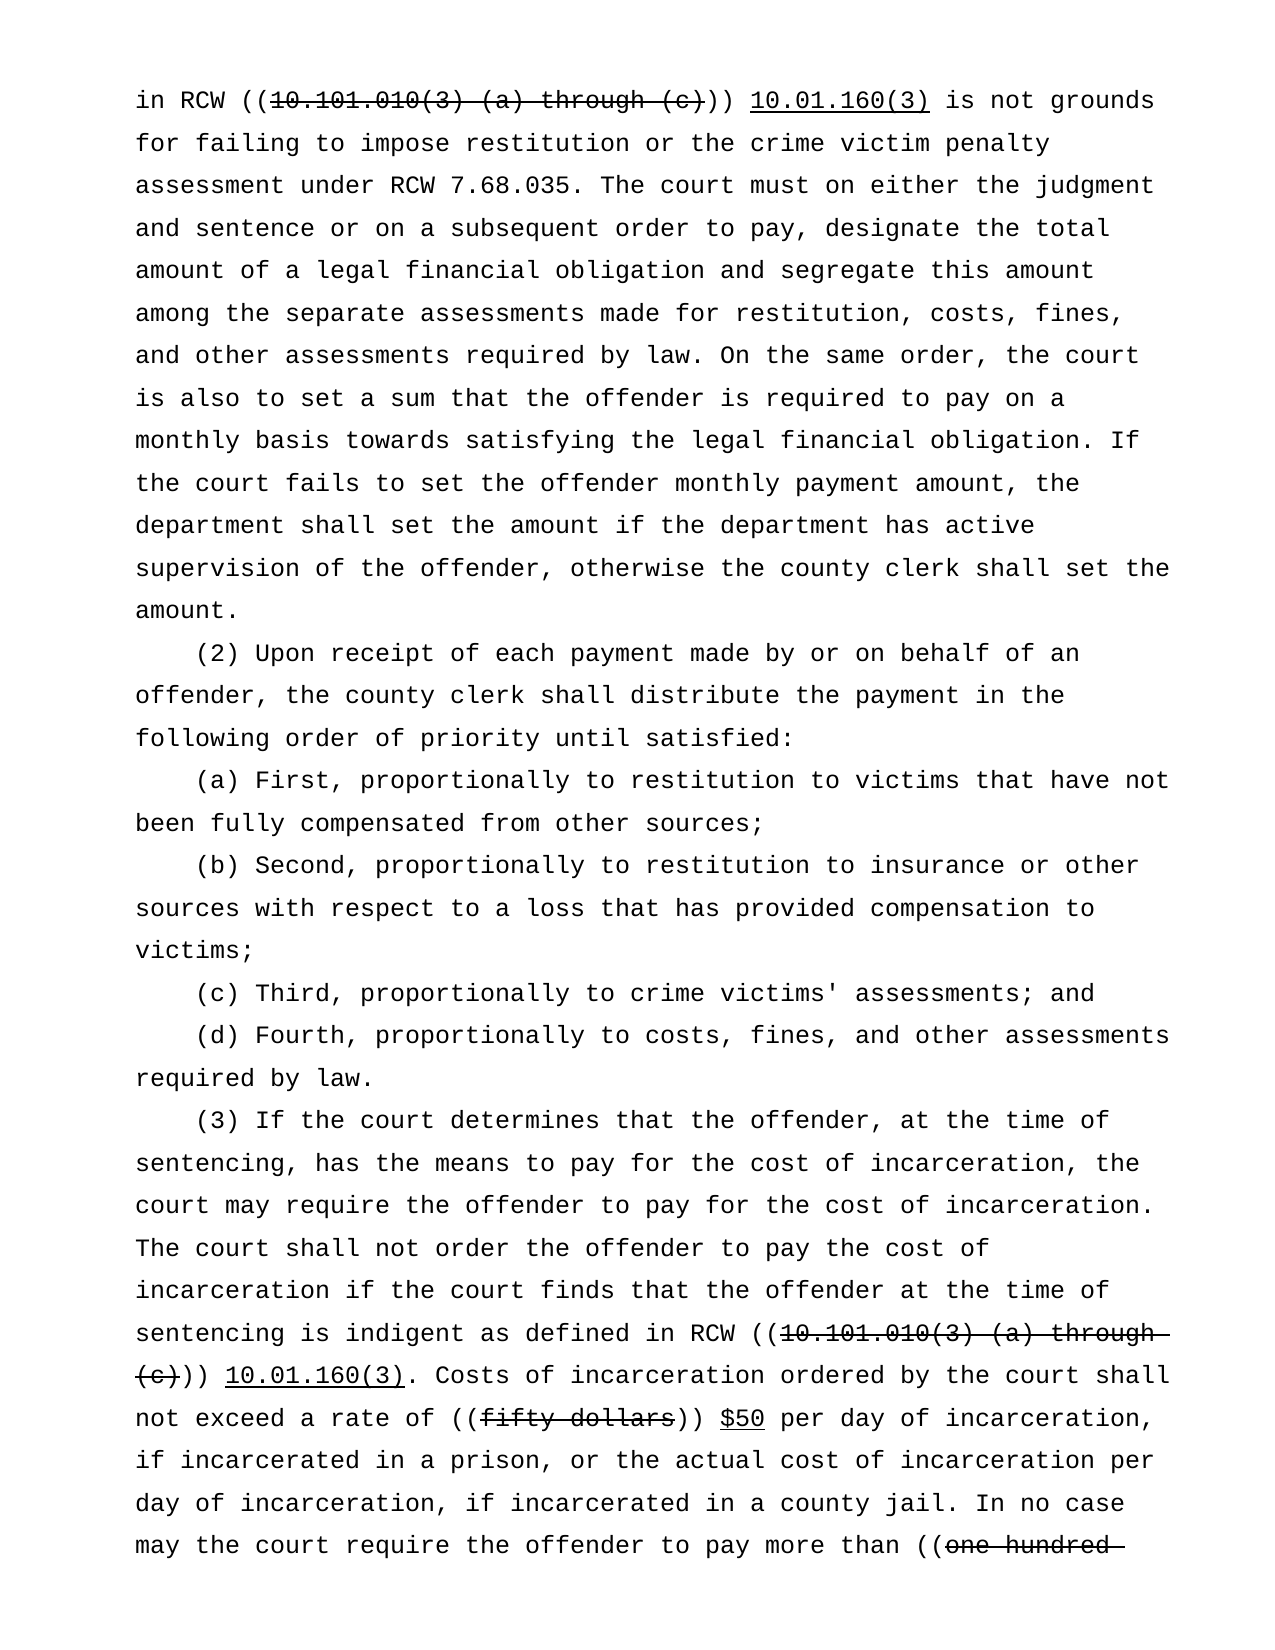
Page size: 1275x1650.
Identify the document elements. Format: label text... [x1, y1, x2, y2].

text (2) Upon receipt of each payment made by or on behalf of an offender, the county clerk shall distribute the payment in the following order of priority until satisfied: [135, 627, 1170, 755]
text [135, 1095, 1170, 1562]
text (c) Third, proportionally to crime victims' assessments; and [135, 967, 1170, 1010]
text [135, 75, 1170, 627]
text (a) First, proportionally to restitution to victims that have not been fully compensated from other sources; [135, 755, 1170, 840]
text (d) Fourth, proportionally to costs, fines, and other assessments required by law. [135, 1010, 1170, 1095]
text (b) Second, proportionally to restitution to insurance or other sources with respect to a loss that has provided compensation to victims; [135, 840, 1170, 967]
